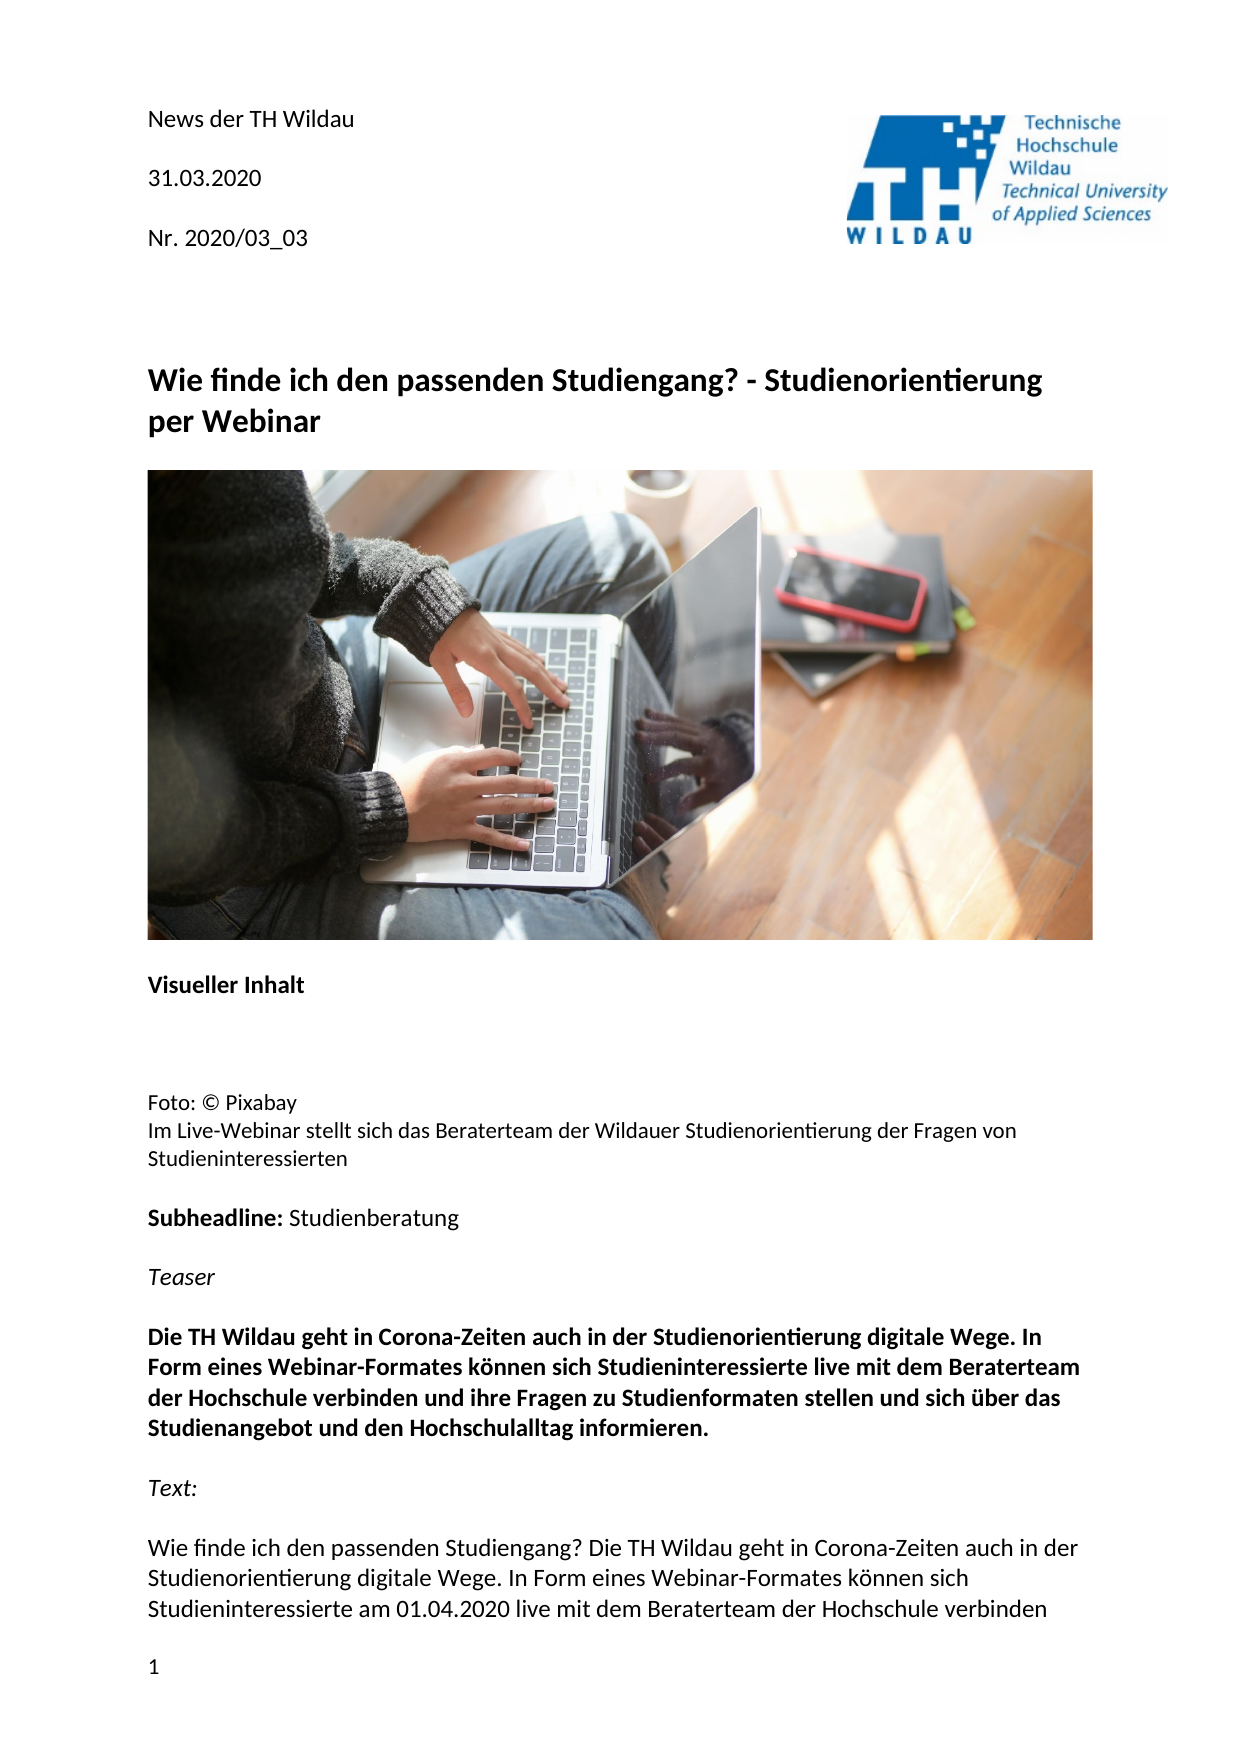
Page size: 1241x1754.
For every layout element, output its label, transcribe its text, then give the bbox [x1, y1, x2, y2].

picture [846, 115, 1168, 244]
text Subheadline: Studienberatung [148, 1202, 1093, 1232]
text Foto: © Pixabay [148, 1088, 1093, 1116]
text Text: [148, 1472, 1093, 1503]
text Die TH Wildau geht in Corona-Zeiten auch in der Studienorientierung digitale Wege. In Form eines Webinar-Formates können sich Studieninteressierte live mit dem Beraterteam der Hochschule verbinden und ihre Fragen zu Studienformaten stellen und sich über das Studienangebot und den Hochschulalltag informieren. [148, 1321, 1093, 1443]
text Im Live-Webinar stellt sich das Beraterteam der Wildauer Studienorientierung der Fragen von Studieninteressierten [148, 1116, 1093, 1172]
text Teaser [148, 1261, 1093, 1292]
picture [147, 470, 1093, 940]
text Visueller Inhalt [148, 969, 1093, 999]
text Wie finde ich den passenden Studiengang? - Studienorientierung per Webinar [148, 359, 1093, 441]
